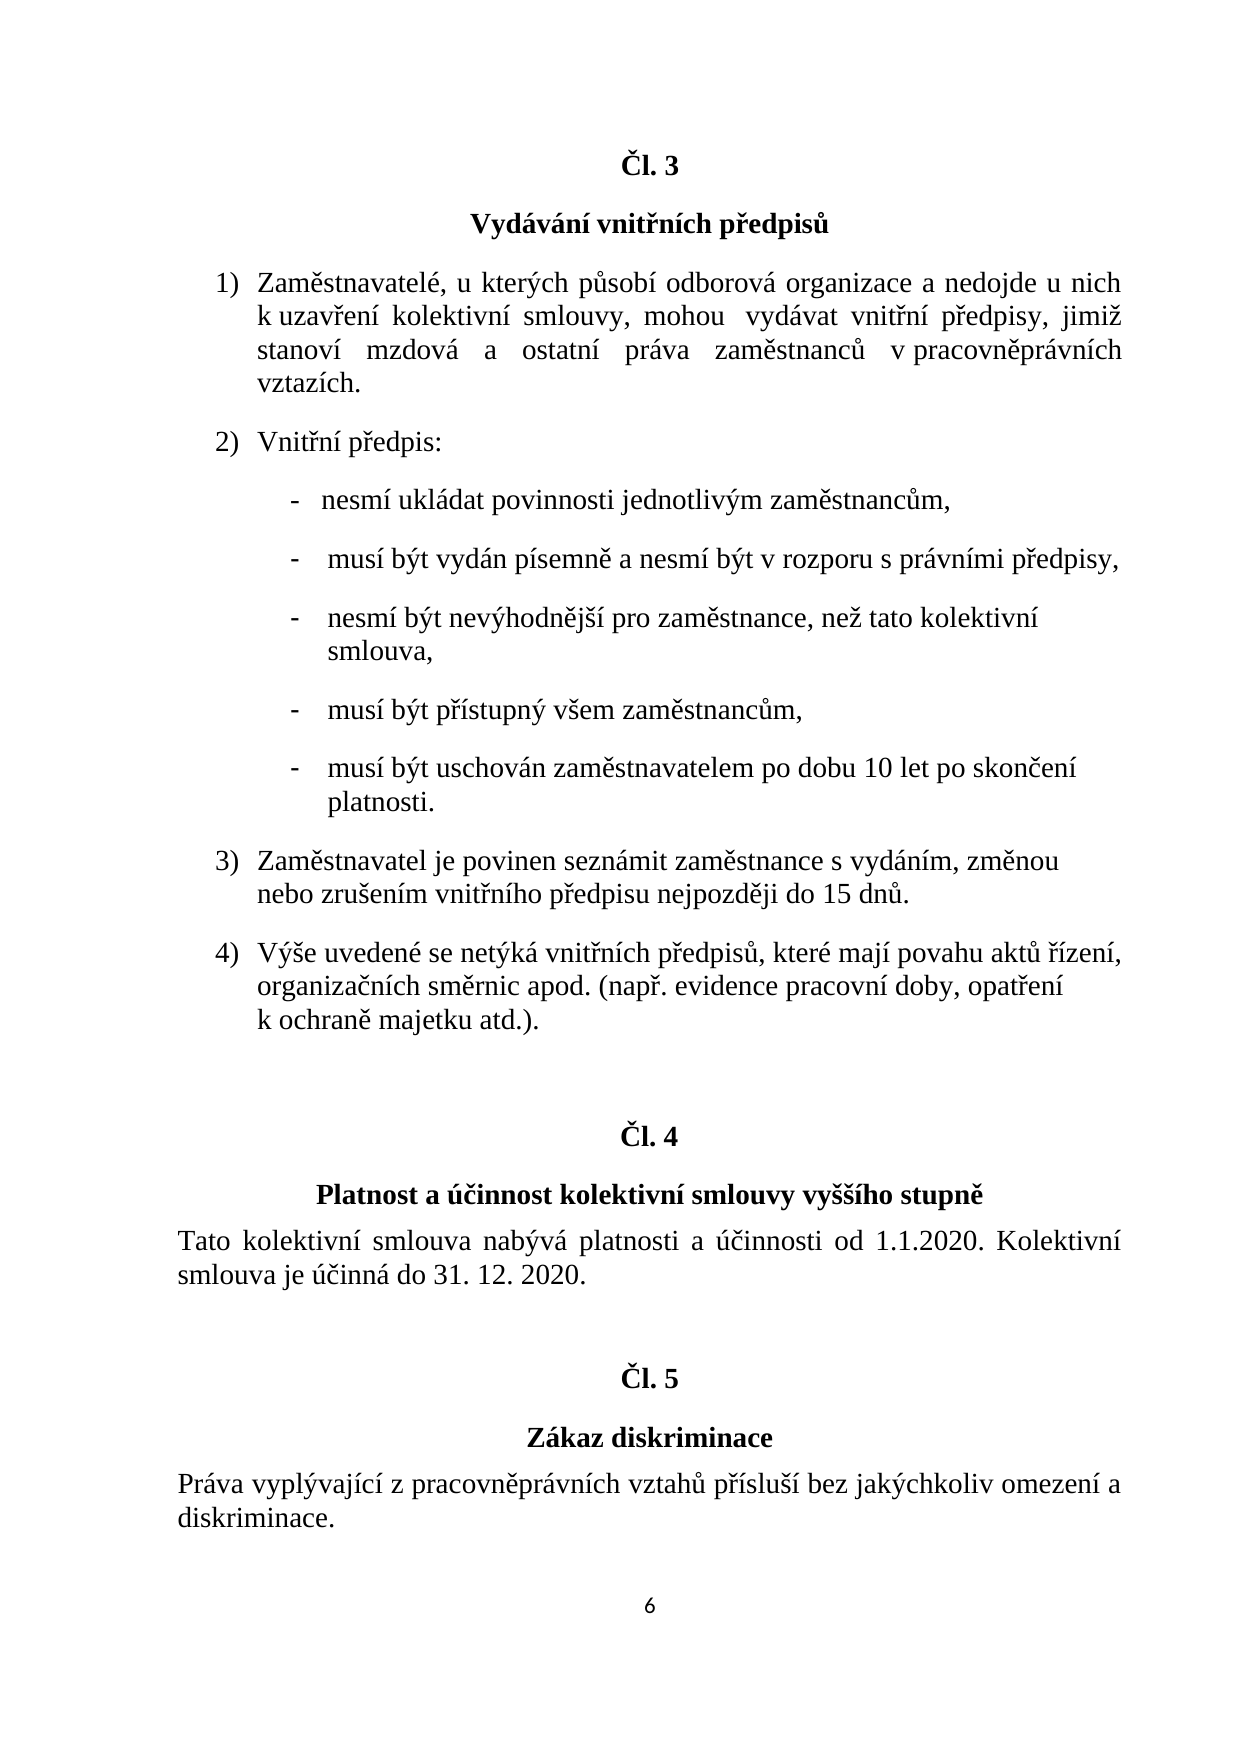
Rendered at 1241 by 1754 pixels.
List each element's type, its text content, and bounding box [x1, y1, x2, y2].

text Vydávání vnitřních předpisů [177, 206, 1122, 240]
list nesmí být nevýhodnější pro zaměstnance, než tato kolektivní smlouva, [290, 600, 1122, 667]
text Platnost a účinnost kolektivní smlouvy vyššího stupně [177, 1177, 1122, 1211]
list musí být uschován zaměstnavatelem po dobu 10 let po skončení platnosti. [290, 751, 1122, 818]
text Zákaz diskriminace [177, 1420, 1122, 1454]
list Výše uvedené se netýká vnitřních předpisů, které mají povahu aktů řízení, organizačních směrnic apod. (např. evidence pracovní doby, opatření k ochraně majetku atd.). [215, 935, 1122, 1035]
list Vnitřní předpis: [215, 424, 1122, 457]
text Tato kolektivní smlouva nabývá platnosti a účinnosti od 1.1.2020. Kolektivní smlouva je účinná do 31. 12. 2020. [177, 1223, 1122, 1291]
text Čl. 5 [546, 1362, 1122, 1395]
list Zaměstnavatel je povinen seznámit zaměstnance s vydáním, změnou nebo zrušením vnitřního předpisu nejpozději do 15 dnů. [215, 843, 1122, 910]
text Čl. 4 [546, 1119, 1122, 1152]
text - nesmí ukládat povinnosti jednotlivým zaměstnancům, [253, 482, 1122, 516]
text Čl. 3 [177, 148, 1122, 181]
list musí být vydán písemně a nesmí být v rozporu s právními předpisy, [290, 541, 1122, 575]
list musí být přístupný všem zaměstnancům, [290, 692, 1122, 726]
text Práva vyplývající z pracovněprávních vztahů přísluší bez jakýchkoliv omezení a diskriminace. [177, 1466, 1122, 1533]
list Zaměstnavatelé, u kterých působí odborová organizace a nedojde u nich k uzavření kolektivní smlouvy, mohou vydávat vnitřní předpisy, jimiž stanoví mzdová a ostatní práva zaměstnanců v pracovněprávních vztazích. [215, 265, 1122, 399]
